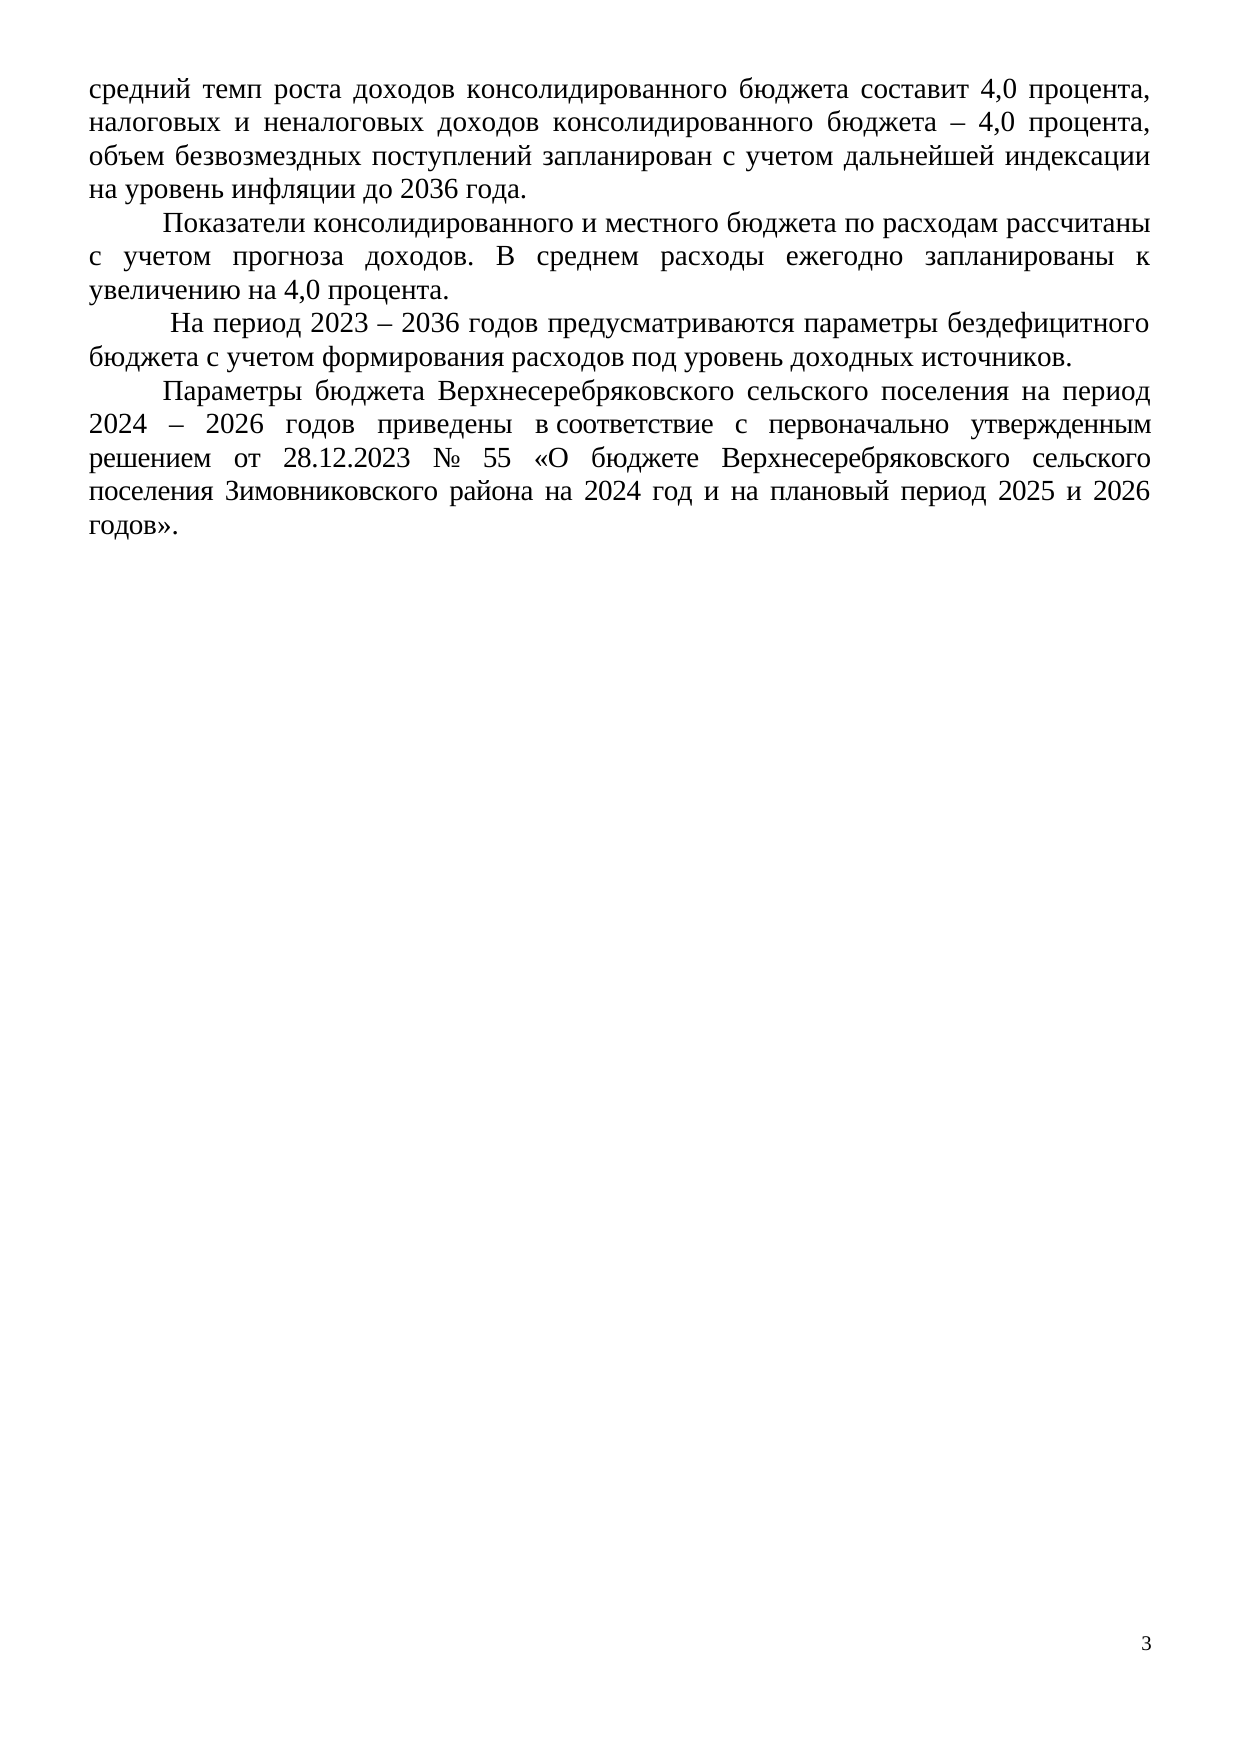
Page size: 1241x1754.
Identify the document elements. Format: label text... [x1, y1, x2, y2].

list На период 2023 – 2036 годов предусматриваются параметры бездефицитного бюджета с учетом формирования расходов под уровень доходных источников. [89, 306, 1152, 373]
text Показатели консолидированного и местного бюджета по расходам рассчитаны с учетом прогноза доходов. В среднем расходы ежегодно запланированы к увеличению на 4,0 процента. [89, 205, 1152, 306]
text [89, 71, 1152, 205]
text Параметры бюджета Верхнесеребряковского сельского поселения на период 2024 – 2026 годов приведены в соответствие с первоначально утвержденным решением от 28.12.2023 № 55 «О бюджете Верхнесеребряковского сельского поселения Зимовниковского района на 2024 год и на плановый период 2025 и 2026 годов». [89, 373, 1152, 540]
